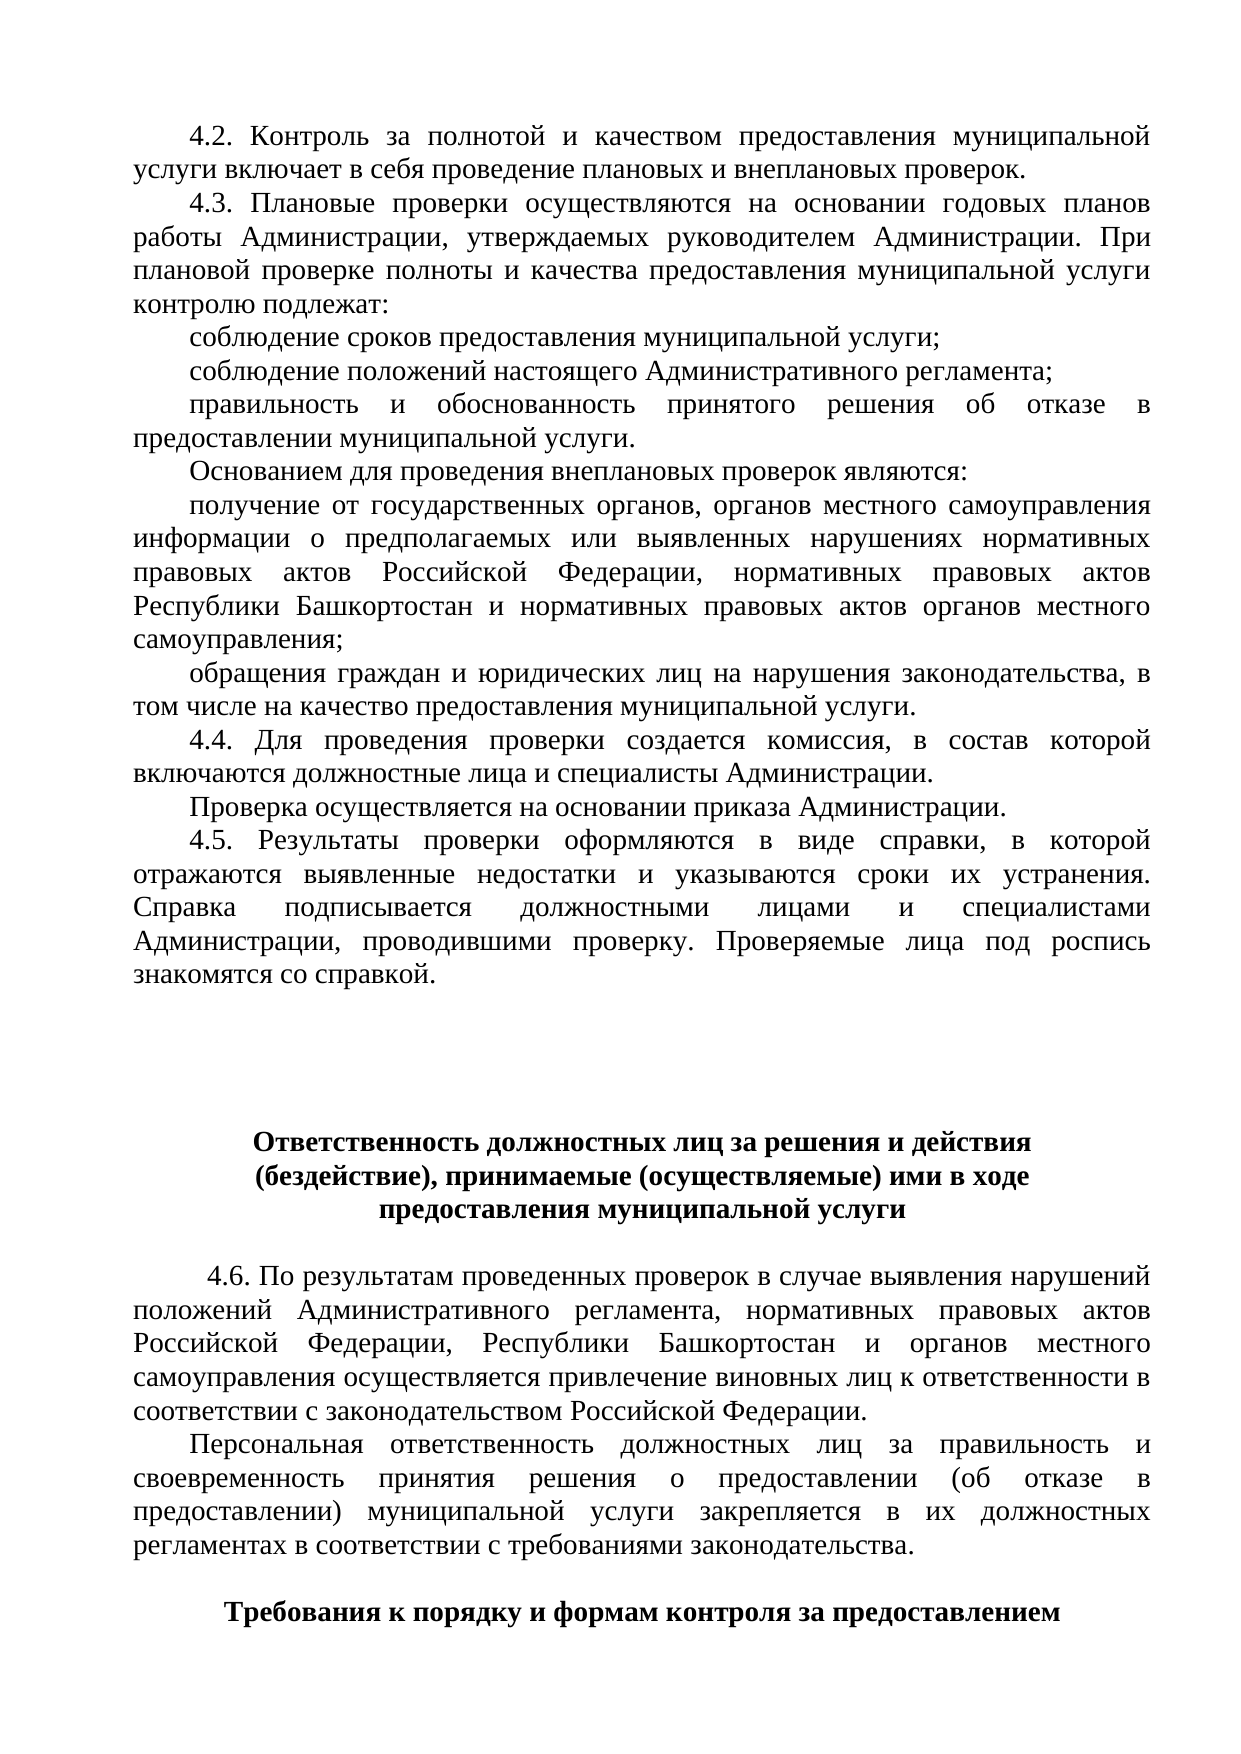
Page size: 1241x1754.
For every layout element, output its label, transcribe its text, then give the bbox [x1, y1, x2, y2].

text 4.2. Контроль за полнотой и качеством предоставления муниципальной услуги включает в себя проведение плановых и внеплановых проверок. [133, 118, 1152, 185]
text Требования к порядку и формам контроля за предоставлением [133, 1594, 1152, 1627]
text Проверка осуществляется на основании приказа Администрации. [133, 789, 1152, 822]
text Основанием для проведения внеплановых проверок являются: [133, 453, 1152, 487]
text 4.6. По результатам проведенных проверок в случае выявления нарушений положений Административного регламента, нормативных правовых актов Российской Федерации, Республики Башкортостан и органов местного самоуправления осуществляется привлечение виновных лиц к ответственности в соответствии с законодательством Российской Федерации. [133, 1258, 1152, 1426]
text предоставления муниципальной услуги [133, 1191, 1152, 1225]
text Ответственность должностных лиц за решения и действия [133, 1124, 1152, 1158]
text обращения граждан и юридических лиц на нарушения законодательства, в том числе на качество предоставления муниципальной услуги. [133, 655, 1152, 722]
text правильность и обоснованность принятого решения об отказе в предоставлении муниципальной услуги. [133, 386, 1152, 453]
text получение от государственных органов, органов местного самоуправления информации о предполагаемых или выявленных нарушениях нормативных правовых актов Российской Федерации, нормативных правовых актов Республики Башкортостан и нормативных правовых актов органов местного самоуправления; [133, 487, 1152, 655]
text (бездействие), принимаемые (осуществляемые) ими в ходе [133, 1158, 1152, 1191]
text соблюдение положений настоящего Административного регламента; [133, 353, 1152, 386]
text 4.3. Плановые проверки осуществляются на основании годовых планов работы Администрации, утверждаемых руководителем Администрации. При плановой проверке полноты и качества предоставления муниципальной услуги контролю подлежат: [133, 185, 1152, 319]
text Персональная ответственность должностных лиц за правильность и своевременность принятия решения о предоставлении (об отказе в предоставлении) муниципальной услуги закрепляется в их должностных регламентах в соответствии с требованиями законодательства. [133, 1426, 1152, 1560]
text 4.4. Для проведения проверки создается комиссия, в состав которой включаются должностные лица и специалисты Администрации. [133, 722, 1152, 789]
text 4.5. Результаты проверки оформляются в виде справки, в которой отражаются выявленные недостатки и указываются сроки их устранения. Справка подписывается должностными лицами и специалистами Администрации, проводившими проверку. Проверяемые лица под роспись знакомятся со справкой. [133, 822, 1152, 990]
text соблюдение сроков предоставления муниципальной услуги; [133, 319, 1152, 353]
